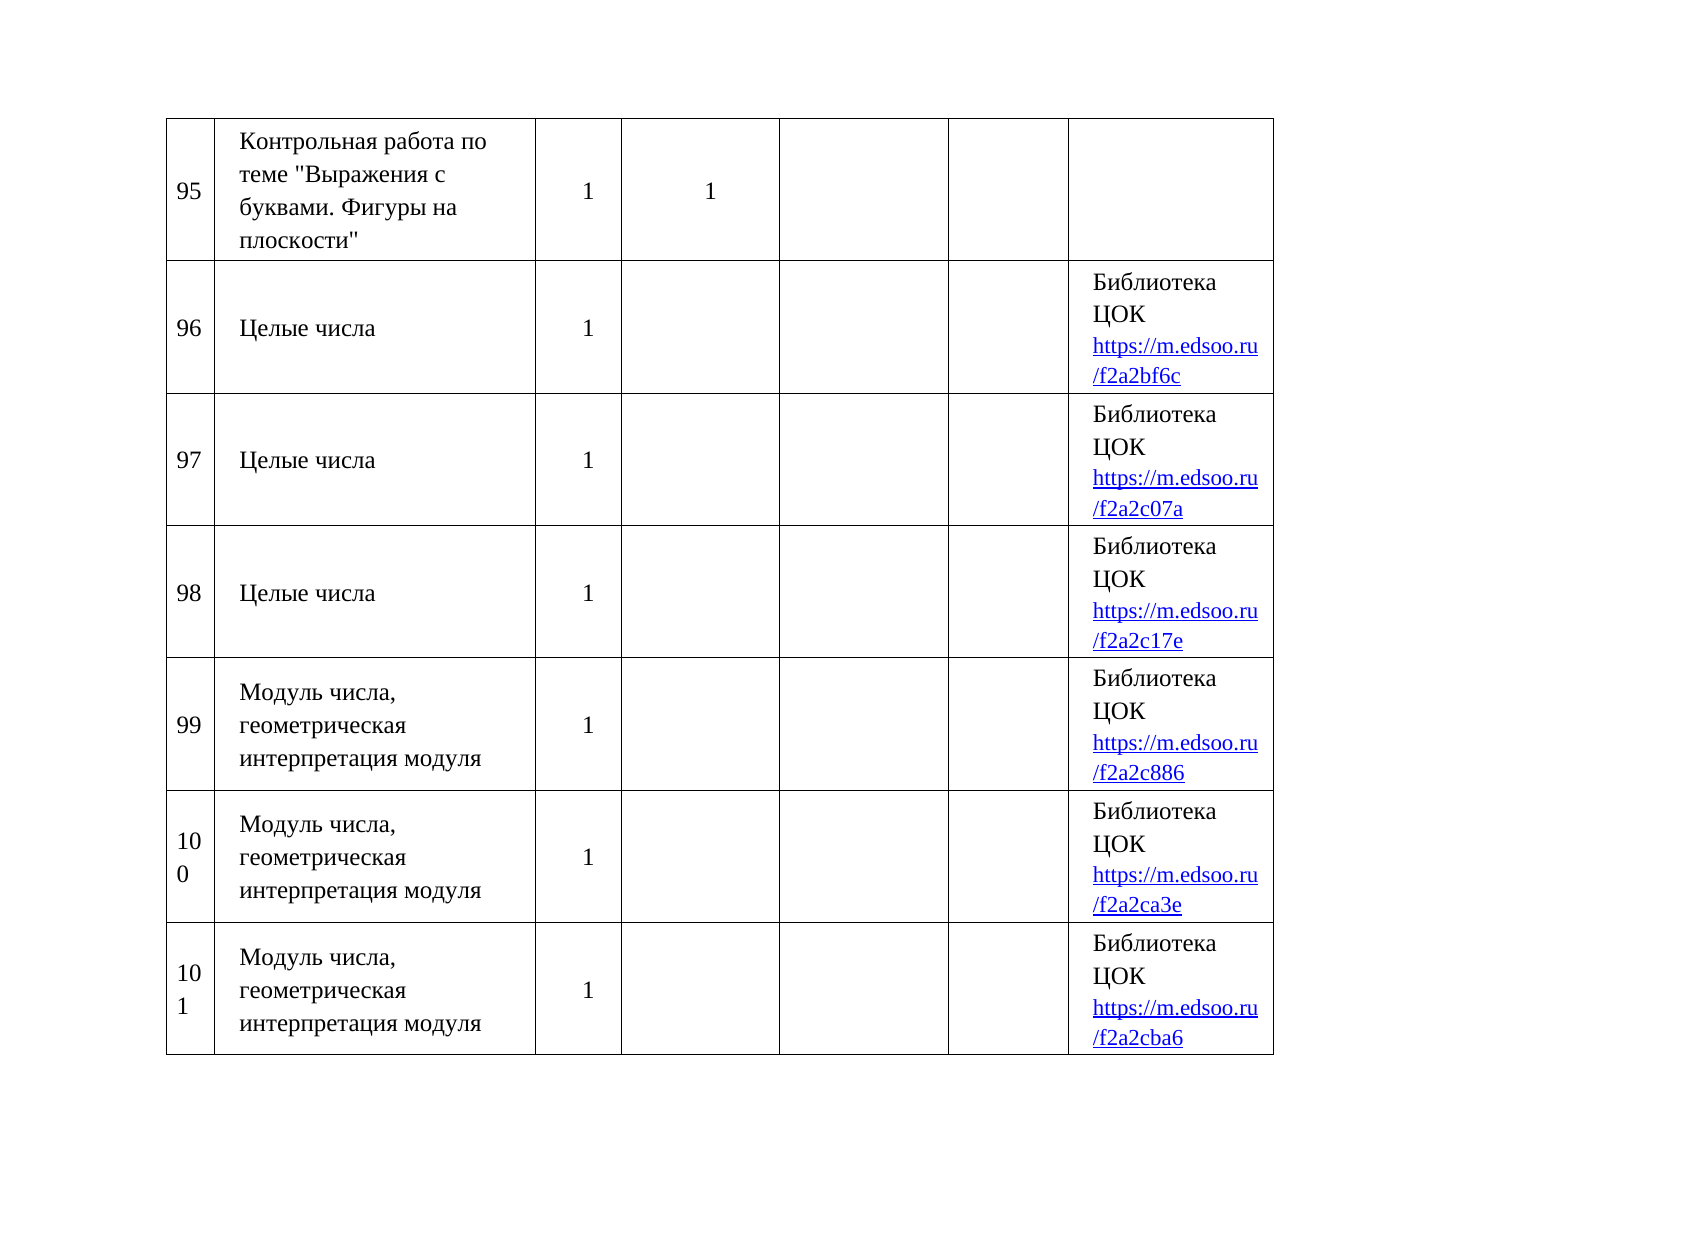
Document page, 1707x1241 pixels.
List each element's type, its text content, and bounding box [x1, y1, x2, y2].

table_cell 1 [536, 526, 621, 657]
table_cell 1 [536, 261, 621, 393]
table_cell [1069, 119, 1273, 260]
table_cell [949, 658, 1068, 789]
table_cell Модуль числа, геометрическая интерпретация модуля [215, 658, 535, 789]
table_cell 97 [167, 394, 214, 525]
table_cell 99 [167, 658, 214, 789]
table_cell [622, 394, 779, 525]
table_cell [622, 261, 779, 393]
table_cell Целые числа [215, 526, 535, 657]
table_cell [780, 791, 948, 922]
table_cell 100 [167, 791, 214, 922]
table_cell Библиотека ЦОК https://m.edsoo.ru/f2a2cba6 [1069, 923, 1273, 1054]
table_cell [949, 923, 1068, 1054]
table_cell Контрольная работа по теме "Выражения с буквами. Фигуры на плоскости" [215, 119, 535, 260]
table_cell 96 [167, 261, 214, 393]
table_cell [780, 394, 948, 525]
table_cell [780, 261, 948, 393]
table_cell [949, 526, 1068, 657]
table_cell [949, 119, 1068, 260]
table_cell [780, 658, 948, 789]
table_cell 101 [167, 923, 214, 1054]
table_cell [780, 923, 948, 1054]
table_cell 98 [167, 526, 214, 657]
table_cell [780, 119, 948, 260]
table_cell 1 [536, 394, 621, 525]
table_cell Библиотека ЦОК https://m.edsoo.ru/f2a2bf6c [1069, 261, 1273, 393]
table_cell 1 [536, 791, 621, 922]
table_cell [622, 923, 779, 1054]
table_cell [949, 261, 1068, 393]
table_cell [622, 658, 779, 789]
table_cell [949, 791, 1068, 922]
table_cell [622, 791, 779, 922]
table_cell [215, 923, 535, 1054]
table_cell 1 [536, 923, 621, 1054]
table_cell 1 [536, 119, 621, 260]
table_cell 1 [536, 658, 621, 789]
table_cell [622, 526, 779, 657]
table_cell [949, 394, 1068, 525]
table_cell Библиотека ЦОК https://m.edsoo.ru/f2a2c886 [1069, 658, 1273, 789]
table_cell Библиотека ЦОК https://m.edsoo.ru/f2a2c07a [1069, 394, 1273, 525]
table_cell 95 [167, 119, 214, 260]
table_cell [215, 791, 535, 922]
table_cell 1 [622, 119, 779, 260]
table_cell Целые числа [215, 394, 535, 525]
table_cell Целые числа [215, 261, 535, 393]
table_cell [780, 526, 948, 657]
table_cell Библиотека ЦОК https://m.edsoo.ru/f2a2c17e [1069, 526, 1273, 657]
table_cell Библиотека ЦОК https://m.edsoo.ru/f2a2ca3e [1069, 791, 1273, 922]
